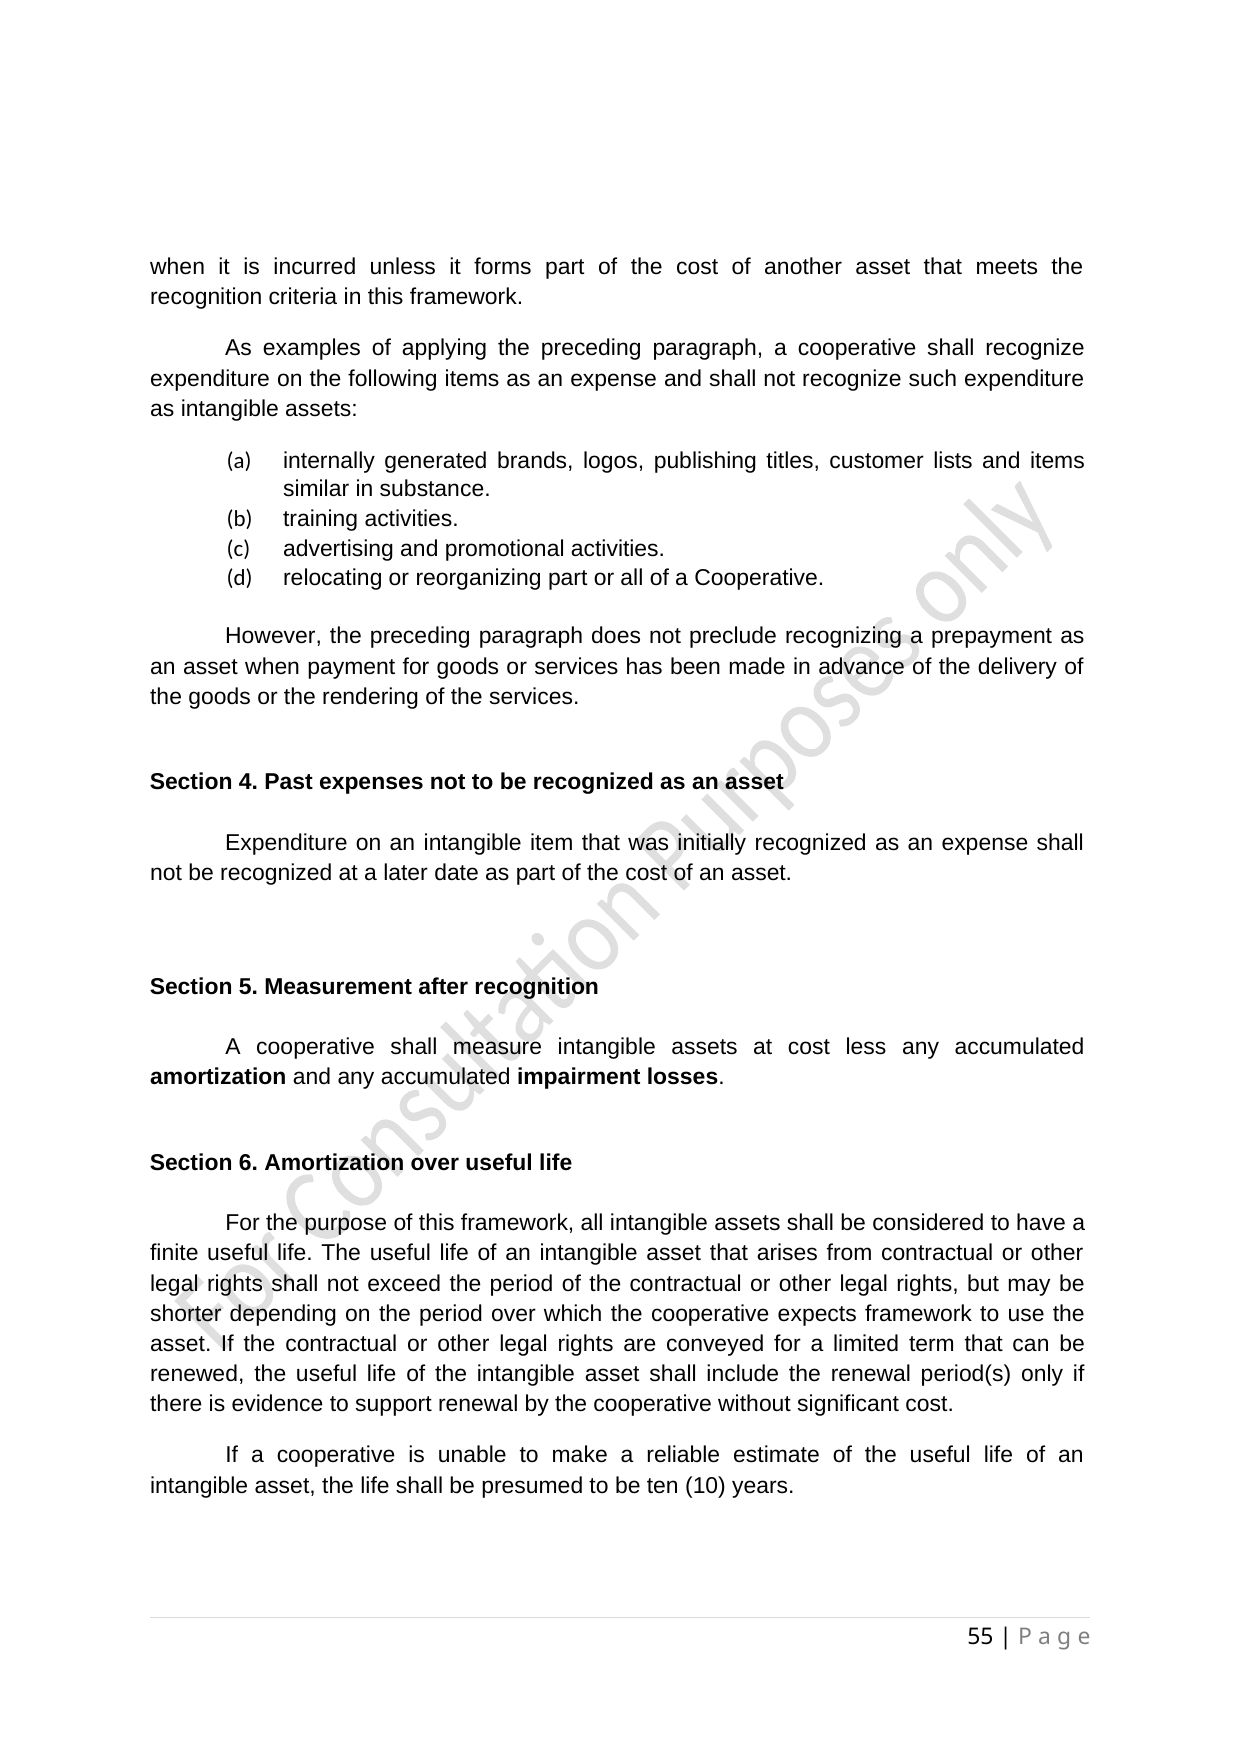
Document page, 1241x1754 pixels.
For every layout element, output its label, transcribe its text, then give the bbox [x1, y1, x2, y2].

text However, the preceding paragraph does not preclude recognizing a prepayment as an asset when payment for goods or services has been made in advance of the delivery of the goods or the rendering of the services. [150, 622, 1085, 709]
subtitle Section 6. Amortization over useful life [149, 1149, 1090, 1175]
list advertising and promotional activities. [226, 534, 1085, 562]
list relocating or reorganizing part or all of a Cooperative. [226, 563, 1085, 591]
text Expenditure on an intangible item that was initially recognized as an expense shall not be recognized at a later date as part of the cost of an asset. [150, 829, 1085, 885]
list internally generated brands, logos, publishing titles, customer lists and items similar in substance. [226, 446, 1085, 501]
subtitle Section 4. Past expenses not to be recognized as an asset [149, 768, 1090, 794]
text A cooperative shall measure intangible assets at cost less any accumulated amortization and any accumulated impairment losses. [150, 1033, 1085, 1090]
text If a cooperative is unable to make a reliable estimate of the useful life of an intangible asset, the life shall be presumed to be ten (10) years. [150, 1441, 1085, 1498]
text For the purpose of this framework, all intangible assets shall be considered to have a finite useful life. The useful life of an intangible asset that arises from contractual or other legal rights shall not exceed the period of the contractual or other legal rights, but may be shorter depending on the period over which the cooperative expects framework to use the asset. If the contractual or other legal rights are conveyed for a limited term that can be renewed, the useful life of the intangible asset shall include the renewal period(s) only if there is evidence to support renewal by the cooperative without significant cost. [150, 1209, 1085, 1417]
list training activities. [226, 504, 1085, 532]
text As examples of applying the preceding paragraph, a cooperative shall recognize expenditure on the following items as an expense and shall not recognize such expenditure as intangible assets: [150, 334, 1085, 421]
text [150, 253, 1085, 310]
subtitle Section 5. Measurement after recognition [149, 973, 1090, 999]
